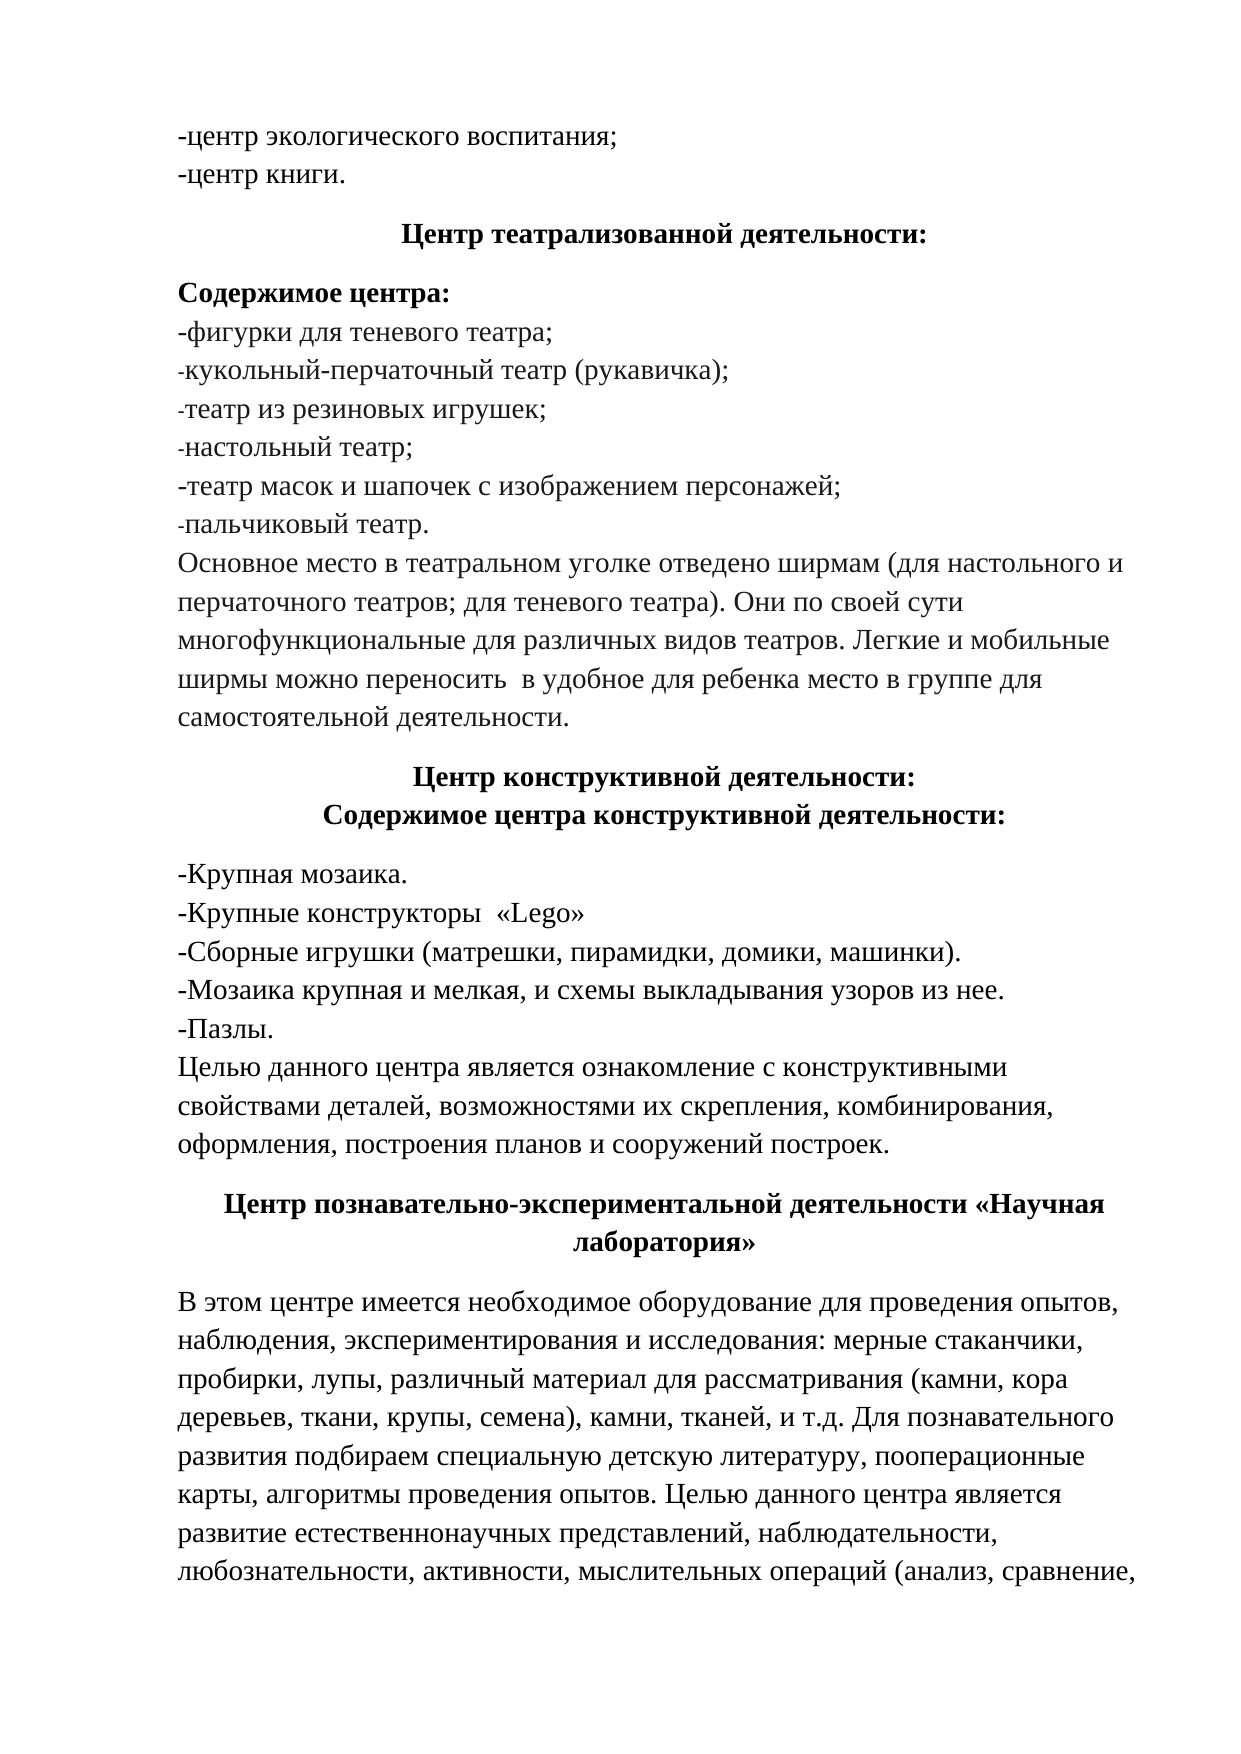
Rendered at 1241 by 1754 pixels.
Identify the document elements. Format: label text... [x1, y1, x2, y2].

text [177, 1284, 1152, 1587]
text Содержимое центра: -фигурки для теневого театра; -кукольный-перчаточный театр (рукавичка); -театр из резиновых игрушек; -настольный театр; -театр масок и шапочек с изображением персонажей; -пальчиковый театр. Основное место в театральном уголке отведено ширмам (для настольного и перчаточного театров; для теневого театра). Они по своей сути многофункциональные для различных видов театров. Легкие и мобильные ширмы можно переносить в удобное для ребенка место в группе для самостоятельной деятельности. [177, 275, 1152, 733]
text -Крупная мозаика. -Крупные конструкторы «Lego» -Сборные игрушки (матрешки, пирамидки, домики, машинки). -Мозаика крупная и мелкая, и схемы выкладывания узоров из нее. -Пазлы. Целью данного центра является ознакомление с конструктивными свойствами деталей, возможностями их скрепления, комбинирования, оформления, построения планов и сооружений построек. [177, 857, 1152, 1160]
text Центр познавательно-экспериментальной деятельности «Научная лаборатория» [177, 1186, 1152, 1258]
text Центр конструктивной деятельности: Содержимое центра конструктивной деятельности: [177, 759, 1152, 831]
text -центр экологического воспитания; -центр книги. [177, 118, 1152, 190]
text Центр театрализованной деятельности: [177, 216, 1152, 249]
